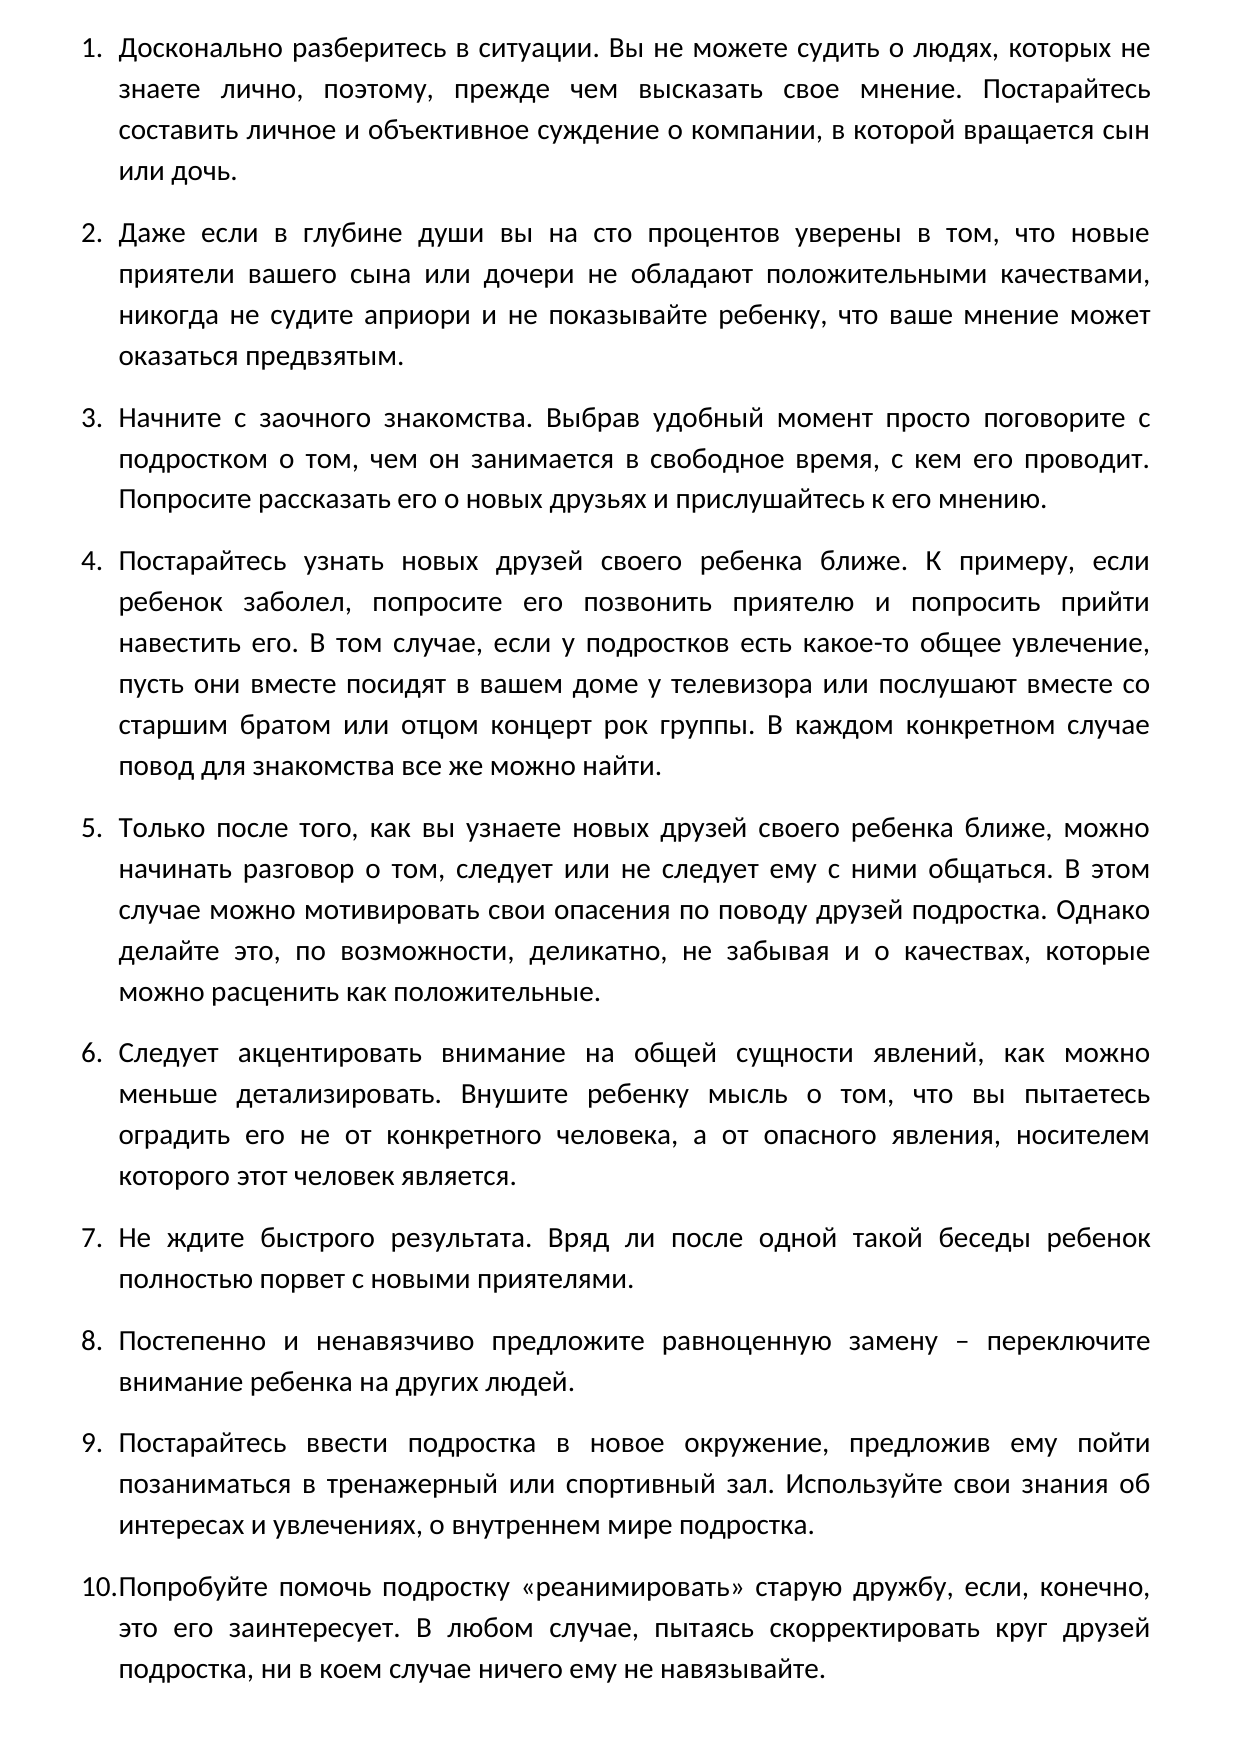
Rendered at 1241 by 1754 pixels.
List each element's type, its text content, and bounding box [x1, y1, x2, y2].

list Даже если в глубине души вы на сто процентов уверены в том, что новые приятели вашего сына или дочери не обладают положительными качествами, никогда не судите априори и не показывайте ребенку, что ваше мнение может оказаться предвзятым. [81, 214, 1152, 373]
list Только после того, как вы узнаете новых друзей своего ребенка ближе, можно начинать разговор о том, следует или не следует ему с ними общаться. В этом случае можно мотивировать свои опасения по поводу друзей подростка. Однако делайте это, по возможности, деликатно, не забывая и о качествах, которые можно расценить как положительные. [81, 809, 1152, 1008]
list Постарайтесь ввести подростка в новое окружение, предложив ему пойти позаниматься в тренажерный или спортивный зал. Используйте свои знания об интересах и увлечениях, о внутреннем мире подростка. [81, 1424, 1152, 1542]
list Начните с заочного знакомства. Выбрав удобный момент просто поговорите с подростком о том, чем он занимается в свободное время, с кем его проводит. Попросите рассказать его о новых друзьях и прислушайтесь к его мнению. [81, 399, 1152, 516]
list Попробуйте помочь подростку «реанимировать» старую дружбу, если, конечно, это его заинтересует. В любом случае, пытаясь скорректировать круг друзей подростка, ни в коем случае ничего ему не навязывайте. [81, 1568, 1152, 1686]
list Следует акцентировать внимание на общей сущности явлений, как можно меньше детализировать. Внушите ребенку мысль о том, что вы пытаетесь оградить его не от конкретного человека, а от опасного явления, носителем которого этот человек является. [81, 1034, 1152, 1193]
list Досконально разберитесь в ситуации. Вы не можете судить о людях, которых не знаете лично, поэтому, прежде чем высказать свое мнение. Постарайтесь составить личное и объективное суждение о компании, в которой вращается сын или дочь. [81, 29, 1152, 188]
list Не ждите быстрого результата. Вряд ли после одной такой беседы ребенок полностью порвет с новыми приятелями. [81, 1219, 1152, 1296]
list Постарайтесь узнать новых друзей своего ребенка ближе. К примеру, если ребенок заболел, попросите его позвонить приятелю и попросить прийти навестить его. В том случае, если у подростков есть какое-то общее увлечение, пусть они вместе посидят в вашем доме у телевизора или послушают вместе со старшим братом или отцом концерт рок группы. В каждом конкретном случае повод для знакомства все же можно найти. [81, 542, 1152, 783]
list Постепенно и ненавязчиво предложите равноценную замену – переключите внимание ребенка на других людей. [81, 1322, 1152, 1398]
